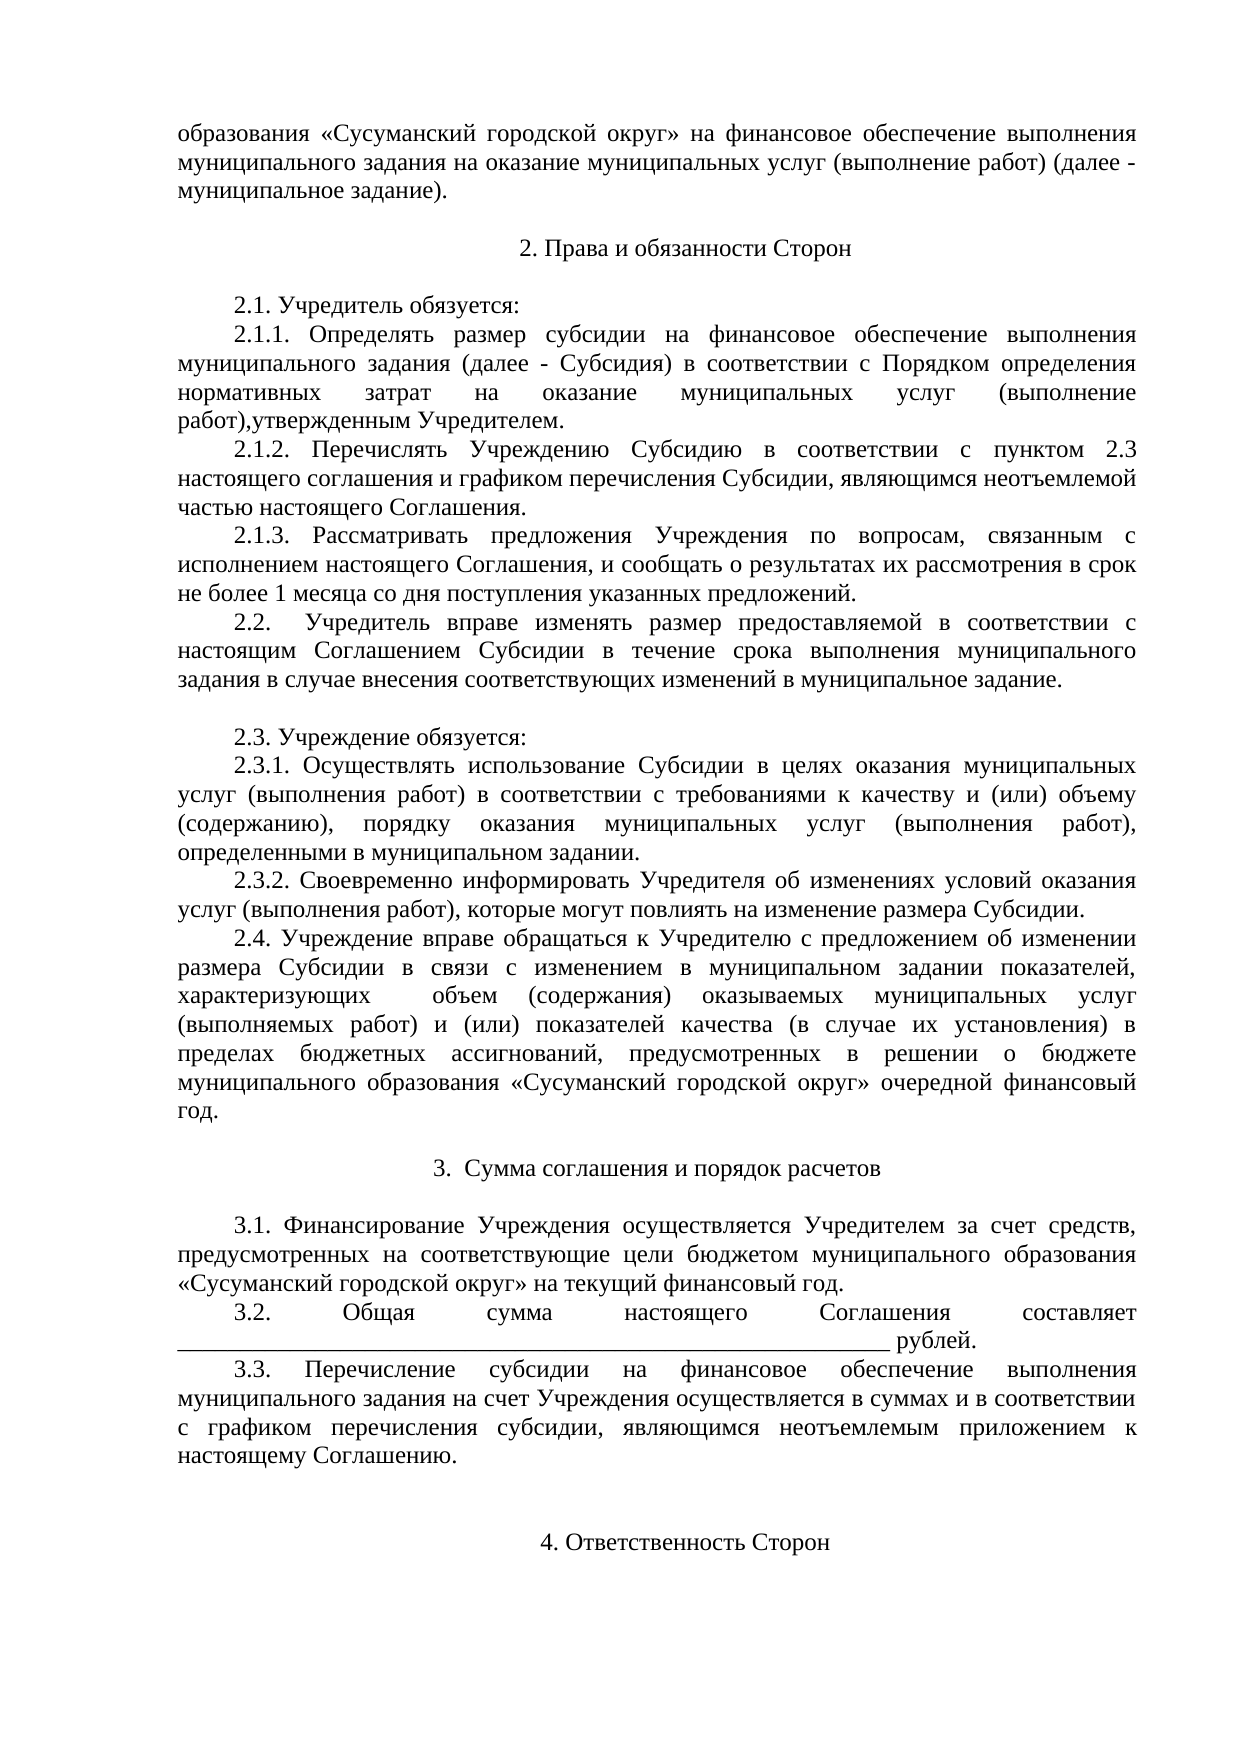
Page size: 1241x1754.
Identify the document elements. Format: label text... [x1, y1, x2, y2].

text 2.3.1. Осуществлять использование Субсидии в целях оказания муниципальных услуг (выполнения работ) в соответствии с требованиями к качеству и (или) объему (содержанию), порядку оказания муниципальных услуг (выполнения работ), определенными в муниципальном задании. [177, 751, 1137, 866]
text 4. Ответственность Сторон [177, 1527, 1137, 1556]
text 2.1. Учредитель обязуется: [177, 291, 1137, 319]
text 2.1.2. Перечислять Учреждению Субсидию в соответствии с пунктом 2.3 настоящего соглашения и графиком перечисления Субсидии, являющимся неотъемлемой частью настоящего Соглашения. [177, 434, 1137, 521]
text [177, 118, 1137, 204]
text 3.1. Финансирование Учреждения осуществляется Учредителем за счет средств, предусмотренных на соответствующие цели бюджетом муниципального образования «Сусуманский городской округ» на текущий финансовый год. [177, 1211, 1137, 1297]
text 2.3. Учреждение обязуется: [177, 722, 1137, 751]
text 3.3. Перечисление субсидии на финансовое обеспечение выполнения муниципального задания на счет Учреждения осуществляется в суммах и в соответствии с графиком перечисления субсидии, являющимся неотъемлемым приложением к настоящему Соглашению. [177, 1354, 1137, 1469]
text 2.1.1. Определять размер субсидии на финансовое обеспечение выполнения муниципального задания (далее - Субсидия) в соответствии с Порядком определения нормативных затрат на оказание муниципальных услуг (выполнение работ),утвержденным Учредителем. [177, 319, 1137, 434]
text 2.4. Учреждение вправе обращаться к Учредителю с предложением об изменении размера Субсидии в связи с изменением в муниципальном задании показателей, характеризующих объем (содержания) оказываемых муниципальных услуг (выполняемых работ) и (или) показателей качества (в случае их установления) в пределах бюджетных ассигнований, предусмотренных в решении о бюджете муниципального образования «Сусуманский городской округ» очередной финансовый год. [177, 923, 1137, 1124]
text 2.2. Учредитель вправе изменять размер предоставляемой в соответствии с настоящим Соглашением Субсидии в течение срока выполнения муниципального задания в случае внесения соответствующих изменений в муниципальное задание. [177, 607, 1137, 693]
text 3.2. Общая сумма настоящего Соглашения составляет _________________________________________________________ рублей. [177, 1297, 1137, 1354]
text 2. Права и обязанности Сторон [177, 233, 1137, 262]
text 2.1.3. Рассматривать предложения Учреждения по вопросам, связанным с исполнением настоящего Соглашения, и сообщать о результатах их рассмотрения в срок не более 1 месяца со дня поступления указанных предложений. [177, 521, 1137, 607]
text 3. Сумма соглашения и порядок расчетов [177, 1153, 1137, 1182]
text 2.3.2. Своевременно информировать Учредителя об изменениях условий оказания услуг (выполнения работ), которые могут повлиять на изменение размера Субсидии. [177, 866, 1137, 923]
